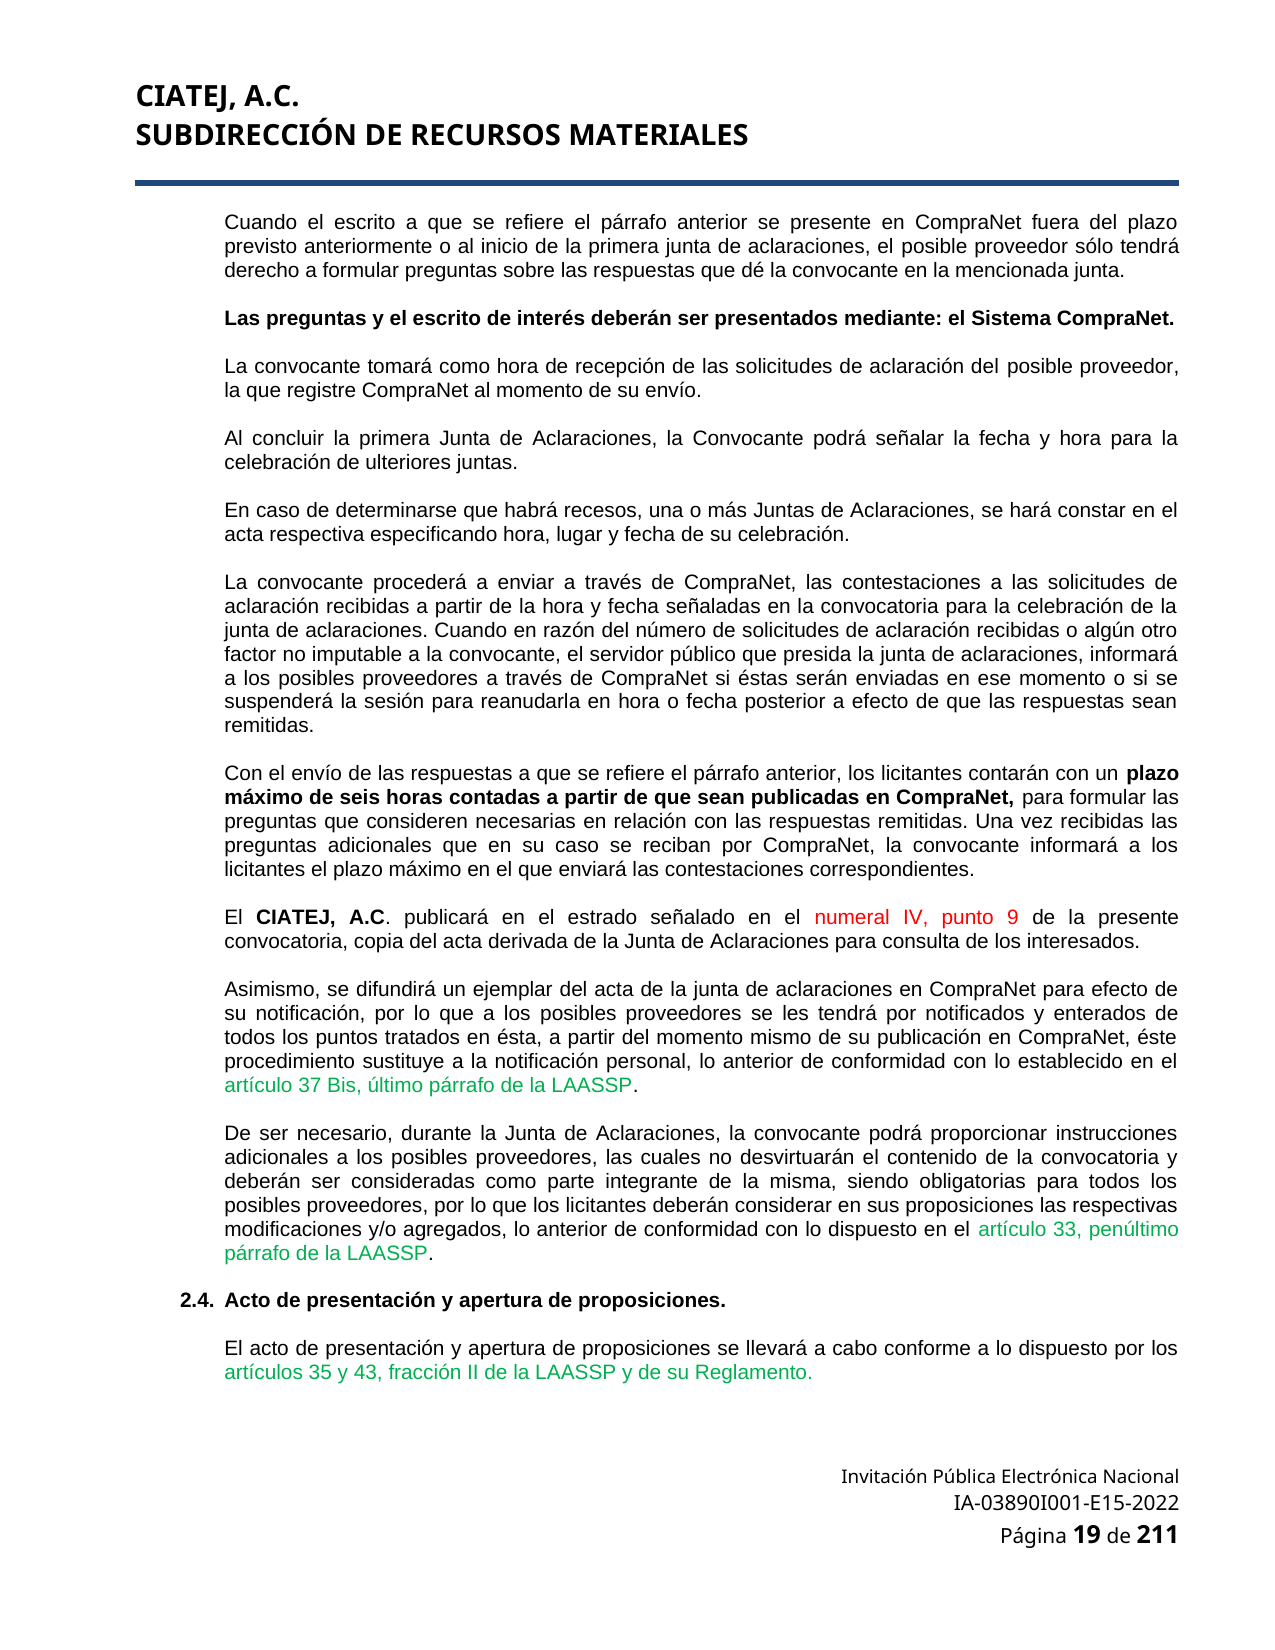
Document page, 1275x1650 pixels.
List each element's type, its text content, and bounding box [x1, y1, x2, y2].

text Con el envío de las respuestas a que se refiere el párrafo anterior, los licitantes contarán con un plazo máximo de seis horas contadas a partir de que sean publicadas en CompraNet, para formular las preguntas que consideren necesarias en relación con las respuestas remitidas. Una vez recibidas las preguntas adicionales que en su caso se reciban por CompraNet, la convocante informará a los licitantes el plazo máximo en el que enviará las contestaciones correspondientes. [224, 761, 1179, 881]
text El CIATEJ, A.C. publicará en el estrado señalado en el numeral IV, punto 9 de la presente convocatoria, copia del acta derivada de la Junta de Aclaraciones para consulta de los interesados. [224, 905, 1179, 953]
text Al concluir la primera Junta de Aclaraciones, la Convocante podrá señalar la fecha y hora para la celebración de ulteriores juntas. [224, 426, 1179, 474]
text Asimismo, se difundirá un ejemplar del acta de la junta de aclaraciones en CompraNet para efecto de su notificación, por lo que a los posibles proveedores se les tendrá por notificados y enterados de todos los puntos tratados en ésta, a partir del momento mismo de su publicación en CompraNet, éste procedimiento sustituye a la notificación personal, lo anterior de conformidad con lo establecido en el artículo 37 Bis, último párrafo de la LAASSP. [224, 977, 1179, 1097]
text En caso de determinarse que habrá recesos, una o más Juntas de Aclaraciones, se hará constar en el acta respectiva especificando hora, lugar y fecha de su celebración. [224, 498, 1179, 546]
text De ser necesario, durante la Junta de Aclaraciones, la convocante podrá proporcionar instrucciones adicionales a los posibles proveedores, las cuales no desvirtuarán el contenido de la convocatoria y deberán ser consideradas como parte integrante de la misma, siendo obligatorias para todos los posibles proveedores, por lo que los licitantes deberán considerar en sus proposiciones las respectivas modificaciones y/o agregados, lo anterior de conformidad con lo dispuesto en el artículo 33, penúltimo párrafo de la LAASSP. [224, 1121, 1179, 1264]
text Las preguntas y el escrito de interés deberán ser presentados mediante: el Sistema CompraNet. [224, 306, 1179, 330]
text La convocante procederá a enviar a través de CompraNet, las contestaciones a las solicitudes de aclaración recibidas a partir de la hora y fecha señaladas en la convocatoria para la celebración de la junta de aclaraciones. Cuando en razón del número de solicitudes de aclaración recibidas o algún otro factor no imputable a la convocante, el servidor público que presida la junta de aclaraciones, informará a los posibles proveedores a través de CompraNet si éstas serán enviadas en ese momento o si se suspenderá la sesión para reanudarla en hora o fecha posterior a efecto de que las respuestas sean remitidas. [224, 569, 1179, 737]
list Acto de presentación y apertura de proposiciones. [180, 1288, 1179, 1312]
text Cuando el escrito a que se refiere el párrafo anterior se presente en CompraNet fuera del plazo previsto anteriormente o al inicio de la primera junta de aclaraciones, el posible proveedor sólo tendrá derecho a formular preguntas sobre las respuestas que dé la convocante en la mencionada junta. [224, 210, 1179, 282]
text El acto de presentación y apertura de proposiciones se llevará a cabo conforme a lo dispuesto por los artículos 35 y 43, fracción II de la LAASSP y de su Reglamento. [224, 1336, 1179, 1384]
text La convocante tomará como hora de recepción de las solicitudes de aclaración del posible proveedor, la que registre CompraNet al momento de su envío. [224, 354, 1179, 402]
